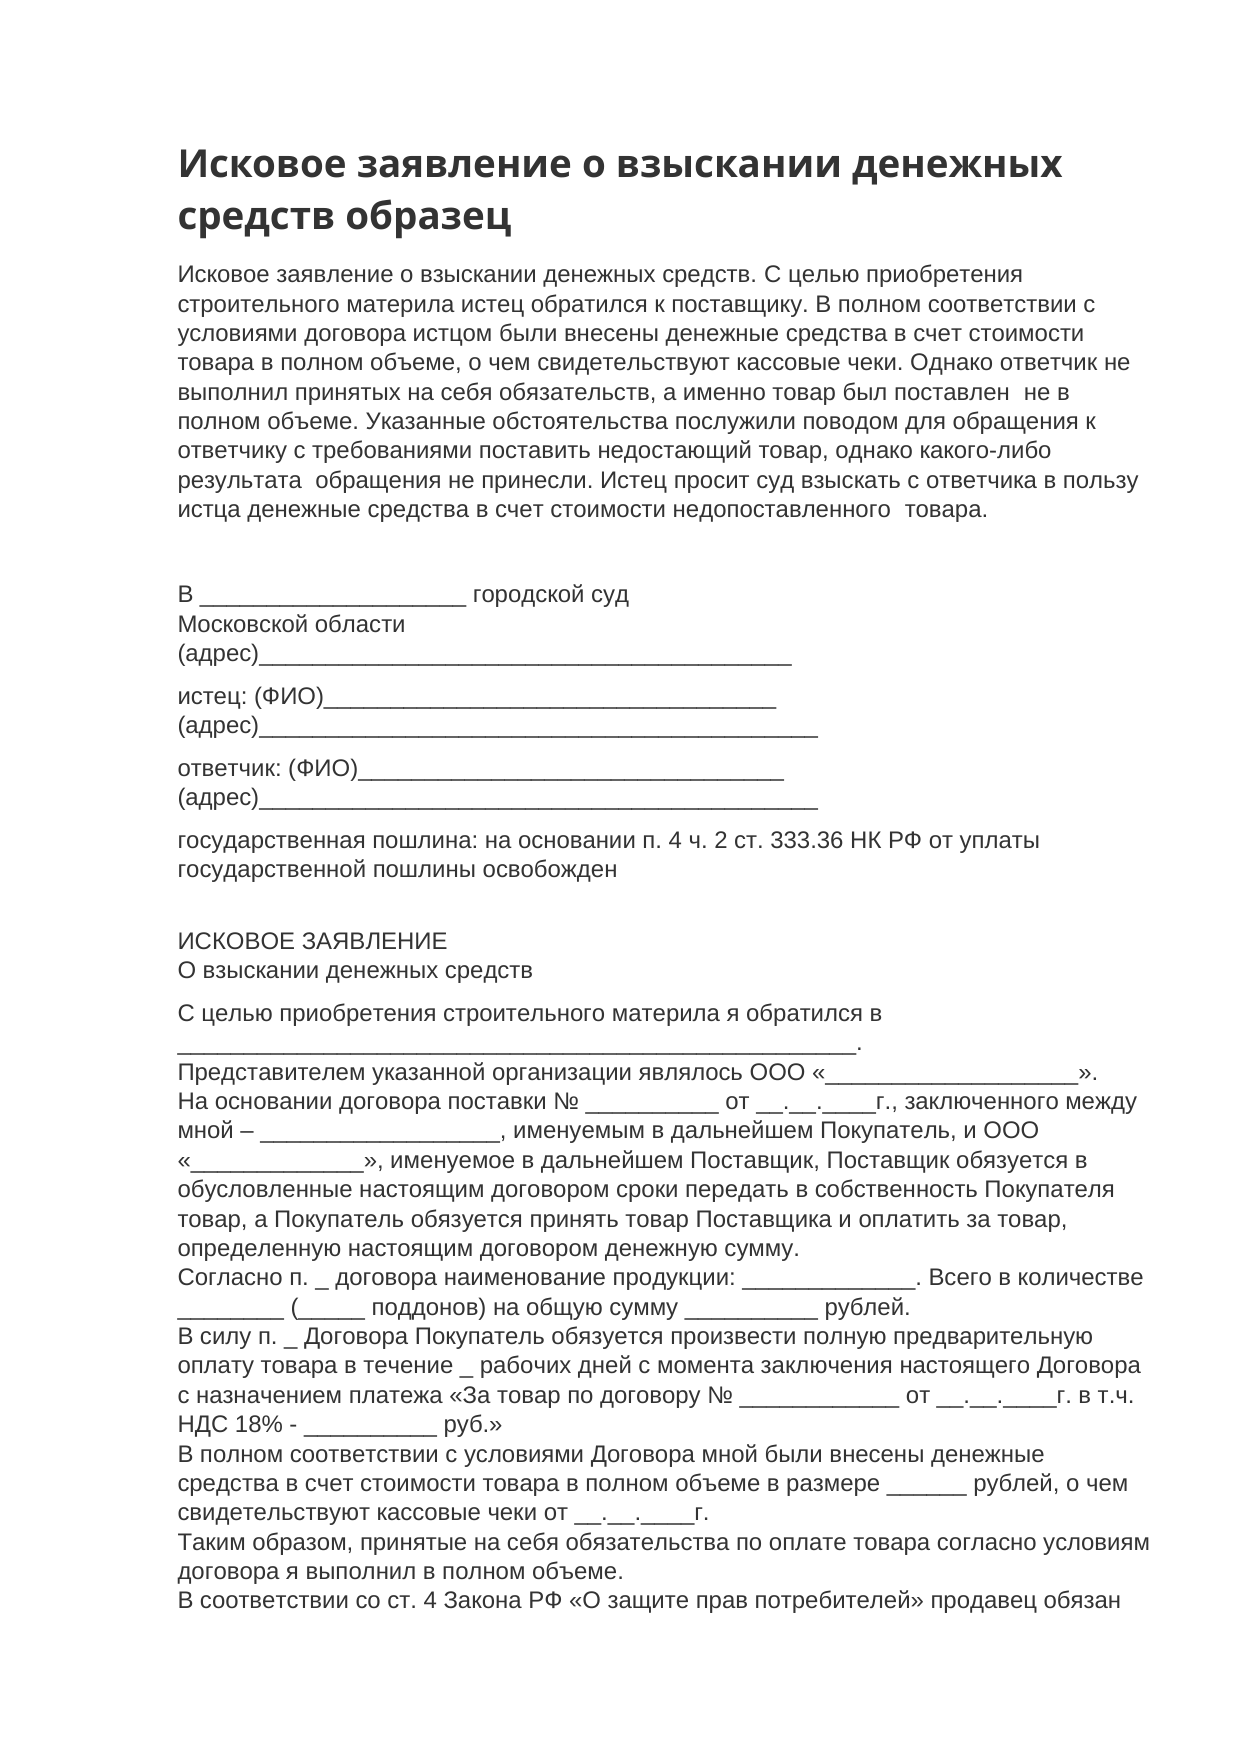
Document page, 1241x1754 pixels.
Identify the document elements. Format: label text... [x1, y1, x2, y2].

text ИСКОВОЕ ЗАЯВЛЕНИЕ О взыскании денежных средств [177, 896, 1152, 984]
text В ____________________ городской суд Московской области (адрес)________________________________________ [177, 578, 1152, 667]
text государственная пошлина: на основании п. 4 ч. 2 ст. 333.36 НК РФ от уплаты государственной пошлины освобожден [177, 824, 1152, 883]
text ответчик: (ФИО)________________________________ (адрес)__________________________________________ [177, 752, 1152, 811]
text истец: (ФИО)__________________________________ (адрес)__________________________________________ [177, 680, 1152, 739]
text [177, 997, 1152, 1614]
text Исковое заявление о взыскании денежных средств. С целью приобретения строительного материла истец обратился к поставщику. В полном соответствии с условиями договора истцом были внесены денежные средства в счет стоимости товара в полном объеме, о чем свидетельствуют кассовые чеки. Однако ответчик не выполнил принятых на себя обязательств, а именно товар был поставлен не в полном объеме. Указанные обстоятельства послужили поводом для обращения к ответчику с требованиями поставить недостающий товар, однако какого-либо результата обращения не принесли. Истец просит суд взыскать с ответчика в пользу истца денежные средства в счет стоимости недопоставленного товара. [177, 258, 1152, 523]
text Исковое заявление о взыскании денежных средств образец [177, 136, 1152, 241]
